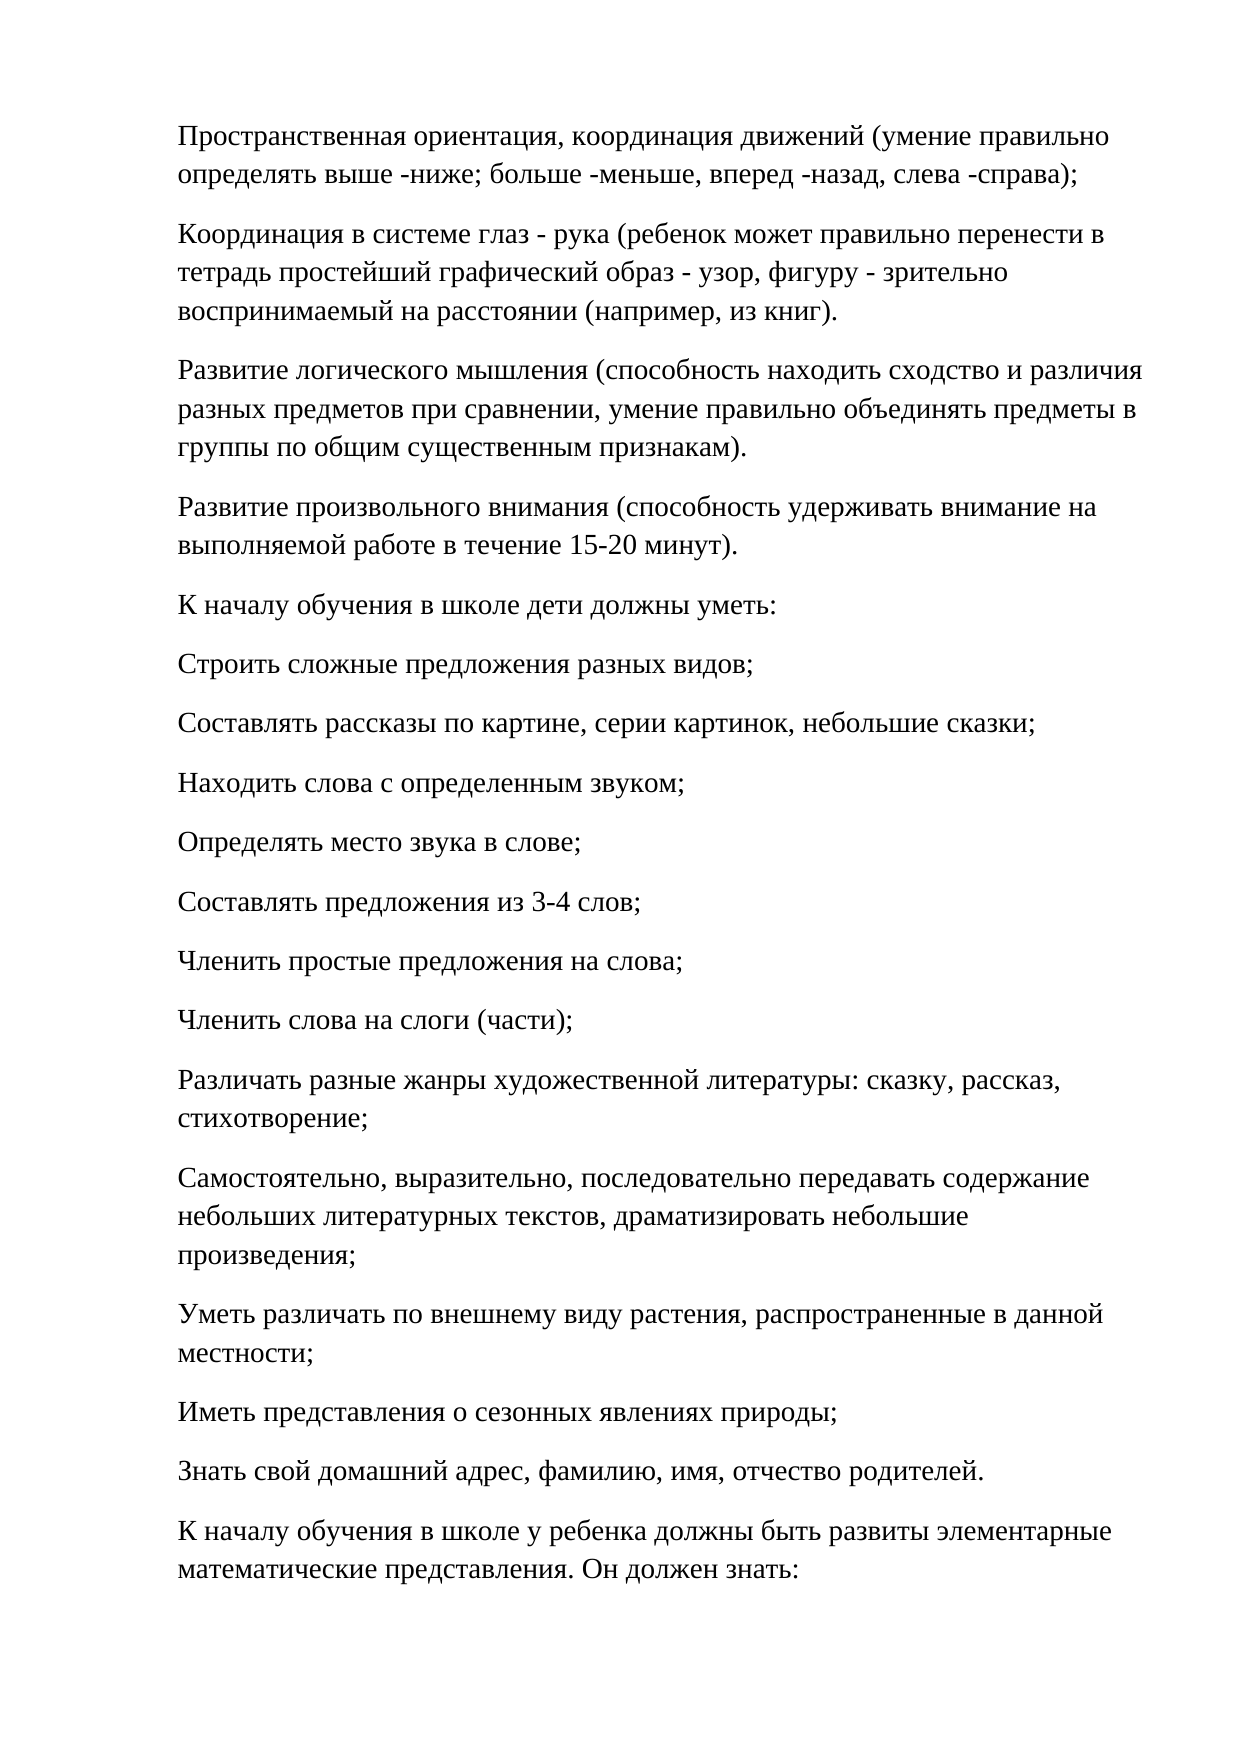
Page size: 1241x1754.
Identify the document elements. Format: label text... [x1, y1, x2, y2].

text Членить слова на слоги (части); [177, 1002, 1152, 1036]
text Находить слова с определенным звуком; [177, 765, 1152, 798]
text Составлять предложения из 3-4 слов; [177, 884, 1152, 917]
text Иметь представления о сезонных явлениях природы; [177, 1394, 1152, 1428]
text Развитие логического мышления (способность находить сходство и различия разных предметов при сравнении, умение правильно объединять предметы в группы по общим существенным признакам). [177, 352, 1152, 463]
text Уметь различать по внешнему виду растения, распространенные в данной местности; [177, 1296, 1152, 1368]
text Координация в системе глаз - рука (ребенок может правильно перенести в тетрадь простейший графический образ - узор, фигуру - зрительно воспринимаемый на расстоянии (например, из книг). [177, 216, 1152, 327]
text Различать разные жанры художественной литературы: сказку, рассказ, стихотворение; [177, 1062, 1152, 1134]
text Определять место звука в слове; [177, 824, 1152, 858]
text К началу обучения в школе у ребенка должны быть развиты элементарные математические представления. Он должен знать: [177, 1513, 1152, 1585]
text Самостоятельно, выразительно, последовательно передавать содержание небольших литературных текстов, драматизировать небольшие произведения; [177, 1160, 1152, 1270]
text К началу обучения в школе дети должны уметь: [177, 587, 1152, 620]
text Составлять рассказы по картине, серии картинок, небольшие сказки; [177, 706, 1152, 739]
text Знать свой домашний адрес, фамилию, имя, отчество родителей. [177, 1453, 1152, 1487]
text Членить простые предложения на слова; [177, 943, 1152, 977]
text Развитие произвольного внимания (способность удерживать внимание на выполняемой работе в течение 15-20 минут). [177, 489, 1152, 561]
text Строить сложные предложения разных видов; [177, 646, 1152, 680]
text Пространственная ориентация, координация движений (умение правильно определять выше -ниже; больше -меньше, вперед -назад, слева -справа); [177, 118, 1152, 190]
